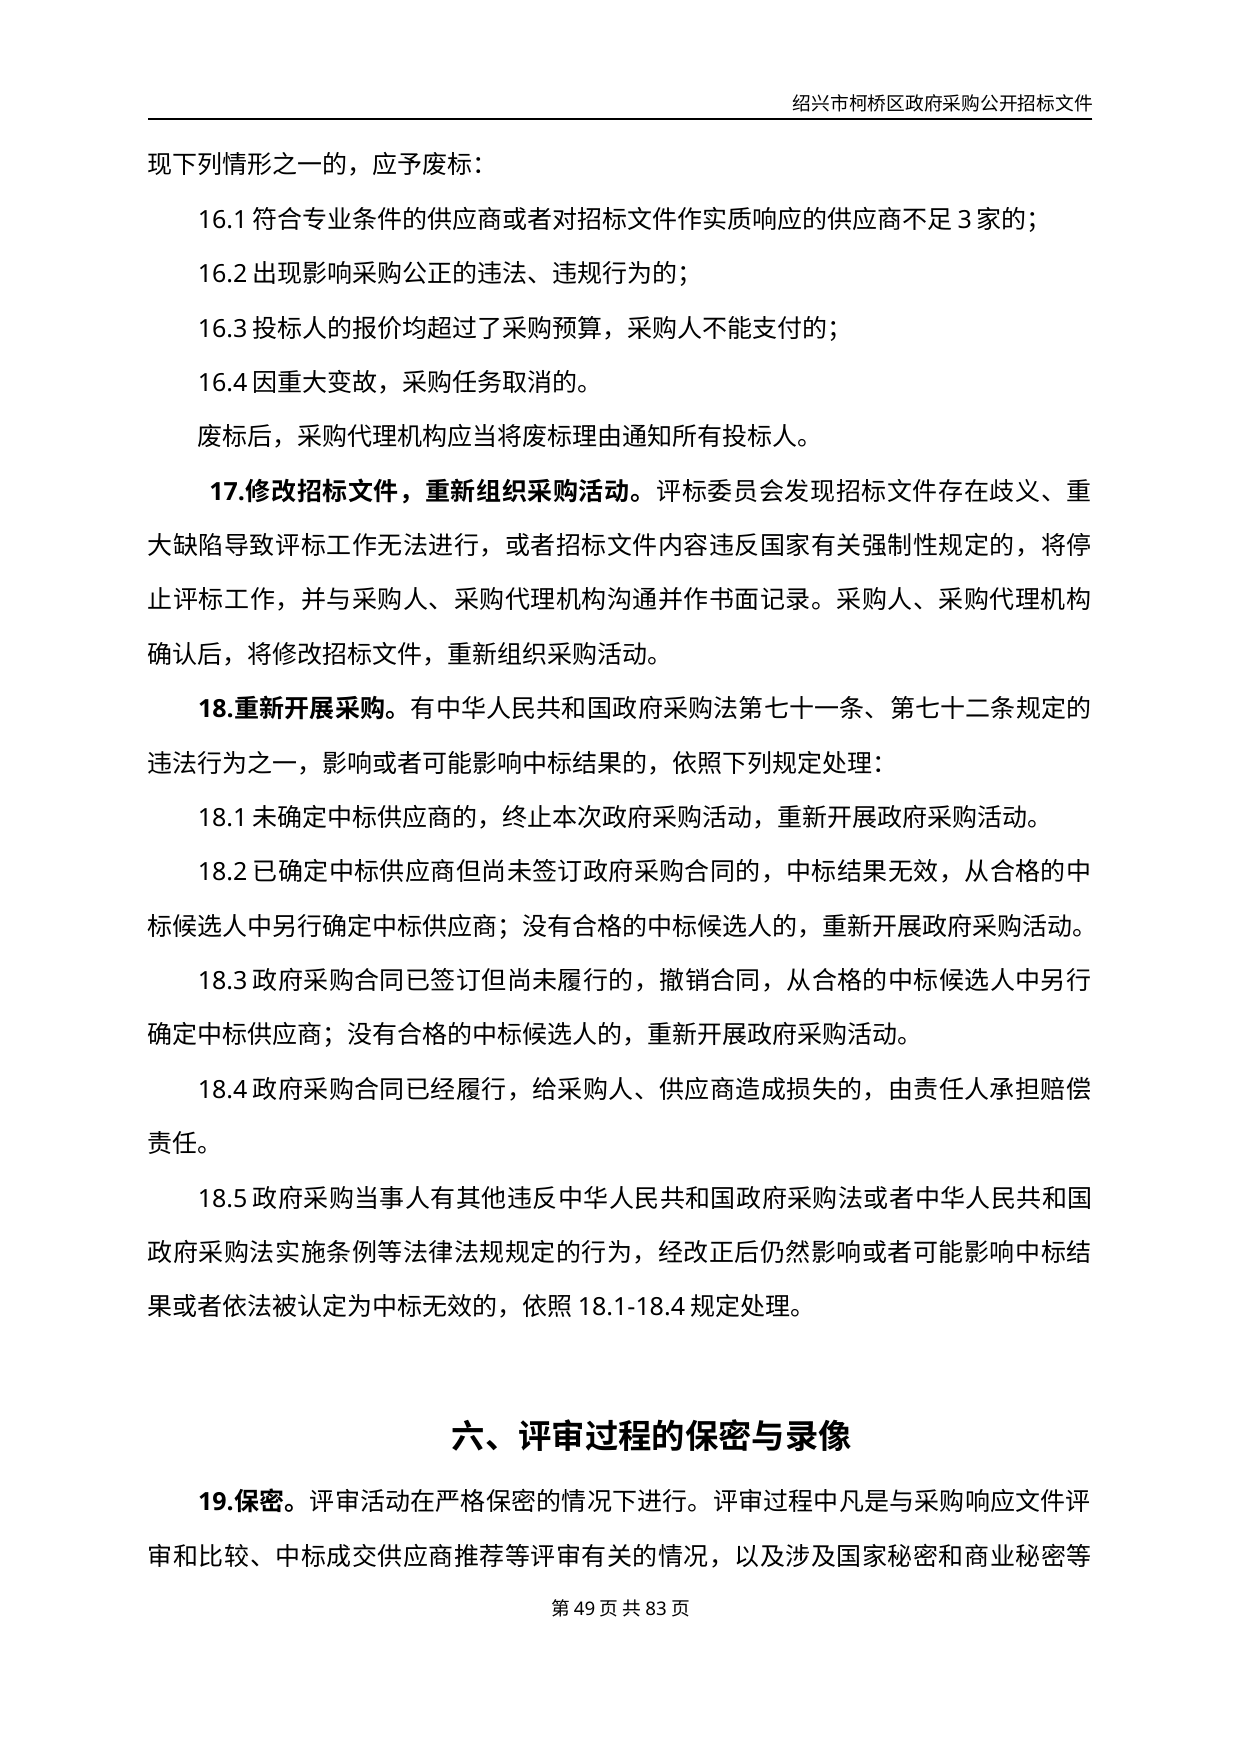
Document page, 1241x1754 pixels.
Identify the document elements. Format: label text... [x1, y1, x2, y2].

text 废标后，采购代理机构应当将废标理由通知所有投标人。 [148, 417, 1092, 453]
text 16.3投标人的报价均超过了采购预算，采购人不能支付的； [148, 308, 1092, 344]
text 18.5政府采购当事人有其他违反中华人民共和国政府采购法或者中华人民共和国政府采购法实施条例等法律法规规定的行为，经改正后仍然影响或者可能影响中标结果或者依法被认定为中标无效的，依照18.1-18.4规定处理。 [148, 1178, 1092, 1323]
text 18.2已确定中标供应商但尚未签订政府采购合同的，中标结果无效，从合格的中标候选人中另行确定中标供应商；没有合格的中标候选人的，重新开展政府采购活动。 [148, 852, 1092, 942]
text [148, 145, 1092, 181]
text 16.4因重大变故，采购任务取消的。 [148, 362, 1092, 399]
text 16.2出现影响采购公正的违法、违规行为的； [148, 254, 1092, 290]
text 16.1符合专业条件的供应商或者对招标文件作实质响应的供应商不足3家的； [148, 199, 1092, 236]
text 18.3政府采购合同已签订但尚未履行的，撤销合同，从合格的中标候选人中另行确定中标供应商；没有合格的中标候选人的，重新开展政府采购活动。 [148, 961, 1092, 1051]
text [148, 1482, 1092, 1572]
text 18.4政府采购合同已经履行，给采购人、供应商造成损失的，由责任人承担赔偿责任。 [148, 1069, 1092, 1160]
text 18.重新开展采购。有中华人民共和国政府采购法第七十一条、第七十二条规定的违法行为之一，影响或者可能影响中标结果的，依照下列规定处理： [148, 689, 1092, 779]
text 18.1未确定中标供应商的，终止本次政府采购活动，重新开展政府采购活动。 [148, 797, 1092, 834]
text 六、评审过程的保密与录像 [160, 1409, 1092, 1458]
text 17.修改招标文件，重新组织采购活动。评标委员会发现招标文件存在歧义、重大缺陷导致评标工作无法进行，或者招标文件内容违反国家有关强制性规定的，将停止评标工作，并与采购人、采购代理机构沟通并作书面记录。采购人、采购代理机构确认后，将修改招标文件，重新组织采购活动。 [148, 471, 1092, 671]
